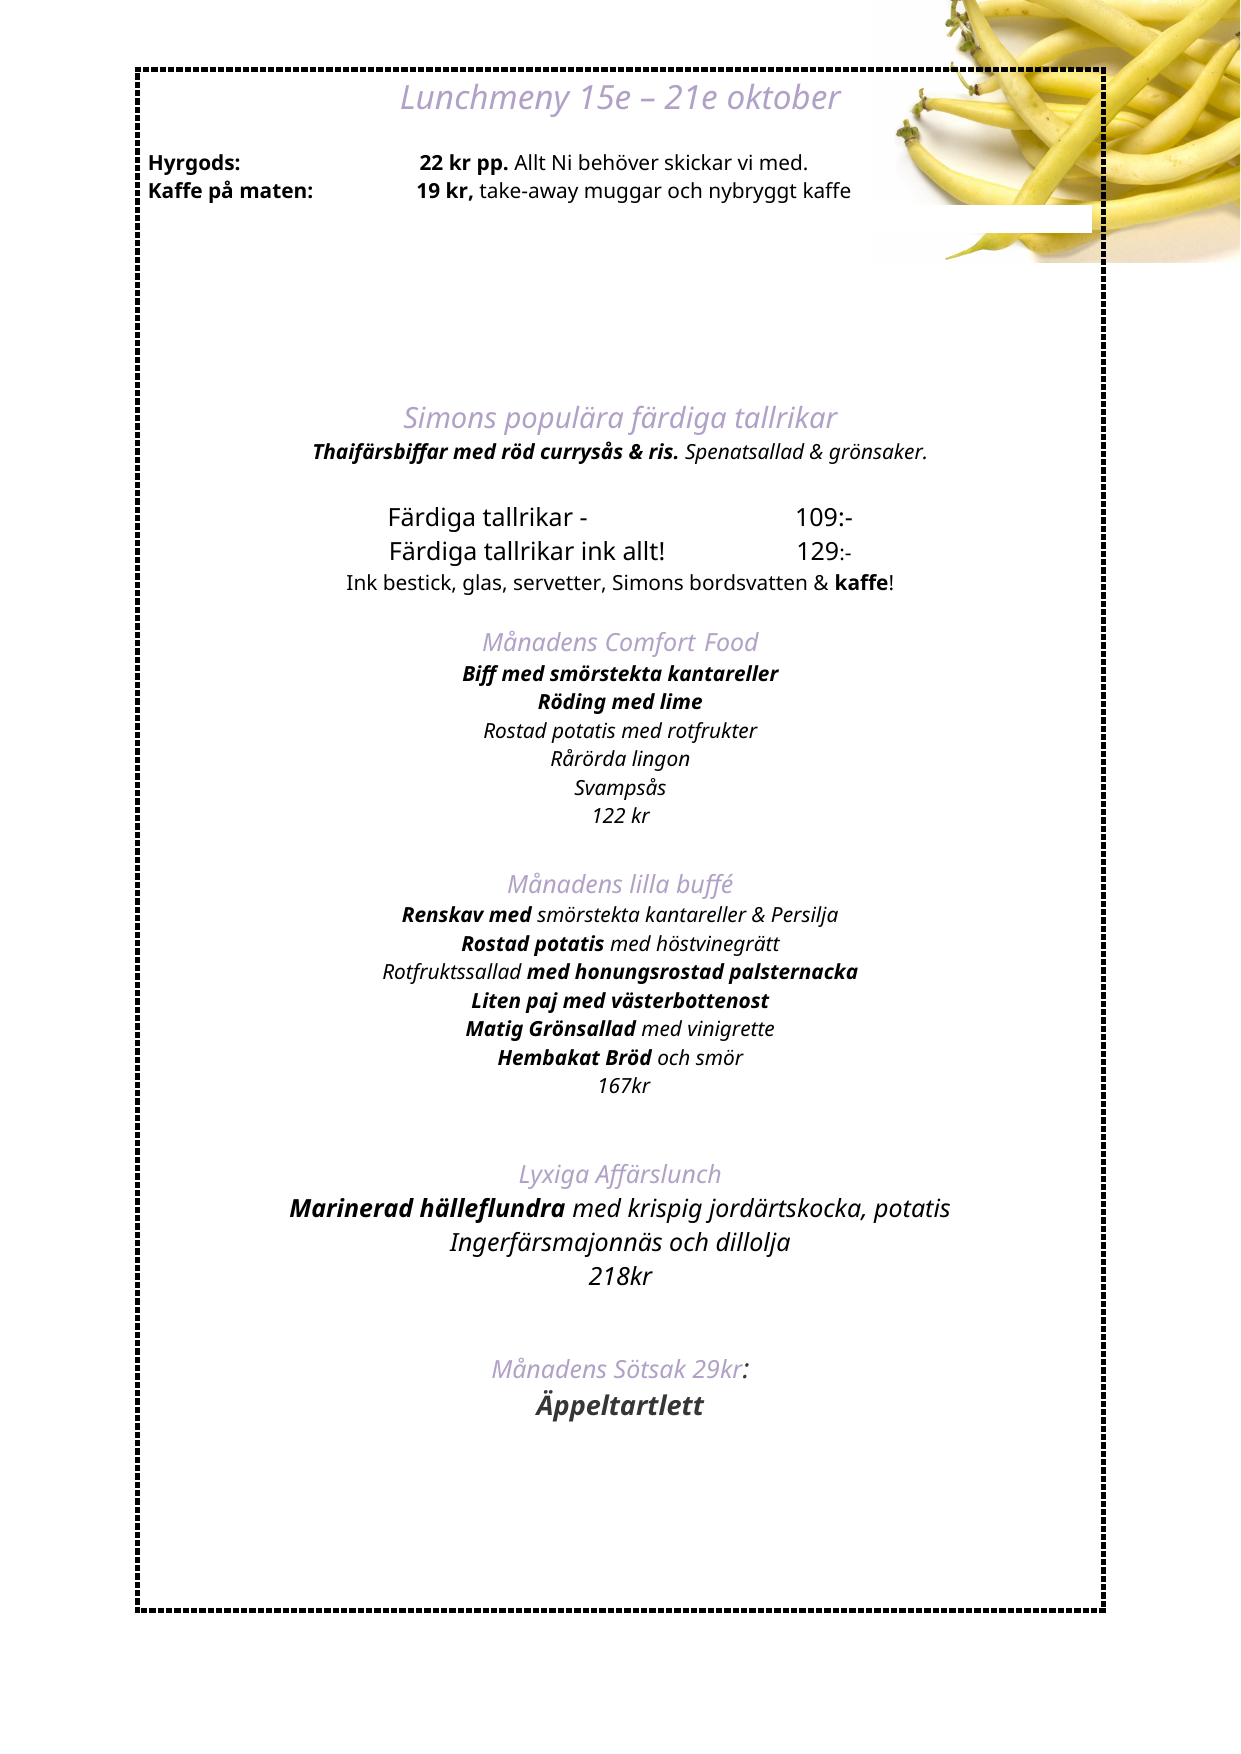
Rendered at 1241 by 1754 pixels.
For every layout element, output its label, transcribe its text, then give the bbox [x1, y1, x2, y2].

text 218kr [148, 1259, 1092, 1293]
text Lyxiga Affärslunch [148, 1157, 1092, 1191]
text Månadens Sötsak 29kr: [148, 1350, 1092, 1387]
text Biff med smörstekta kantareller [148, 659, 1092, 687]
text Röding med lime [148, 687, 1092, 716]
text Ingerfärsmajonnäs och dillolja [148, 1225, 1092, 1259]
text Marinerad hälleflundra med krispig jordärtskocka, potatis [148, 1191, 1092, 1225]
text 167kr [148, 1071, 1092, 1100]
text Färdiga tallrikar ink allt! 129:- [148, 534, 1092, 568]
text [148, 148, 1092, 205]
text Månadens lilla buffé [148, 867, 1092, 901]
text Rostad potatis med rotfrukter [148, 716, 1092, 744]
text Renskav med smörstekta kantareller & Persilja [148, 901, 1092, 929]
text Äppeltartlett [148, 1387, 1092, 1423]
text 122 kr [148, 801, 1092, 830]
text Simons populära färdiga tallrikar [148, 398, 1092, 437]
text Ink bestick, glas, servetter, Simons bordsvatten & kaffe! [148, 568, 1092, 597]
text Månadens Comfort Food [148, 625, 1092, 659]
text Svampsås [148, 773, 1092, 801]
text Rårörda lingon [148, 744, 1092, 773]
text Thaifärsbiffar med röd currysås & ris. Spenatsallad & grönsaker. [148, 437, 1092, 466]
text Rostad potatis med höstvinegrätt [148, 929, 1092, 957]
text Färdiga tallrikar - 109:- [148, 500, 1092, 534]
picture [871, 0, 1241, 263]
text Liten paj med västerbottenost Matig Grönsallad med vinigrette Hembakat Bröd och smör [148, 986, 1092, 1071]
text Rotfruktssallad med honungsrostad palsternacka [148, 957, 1092, 986]
